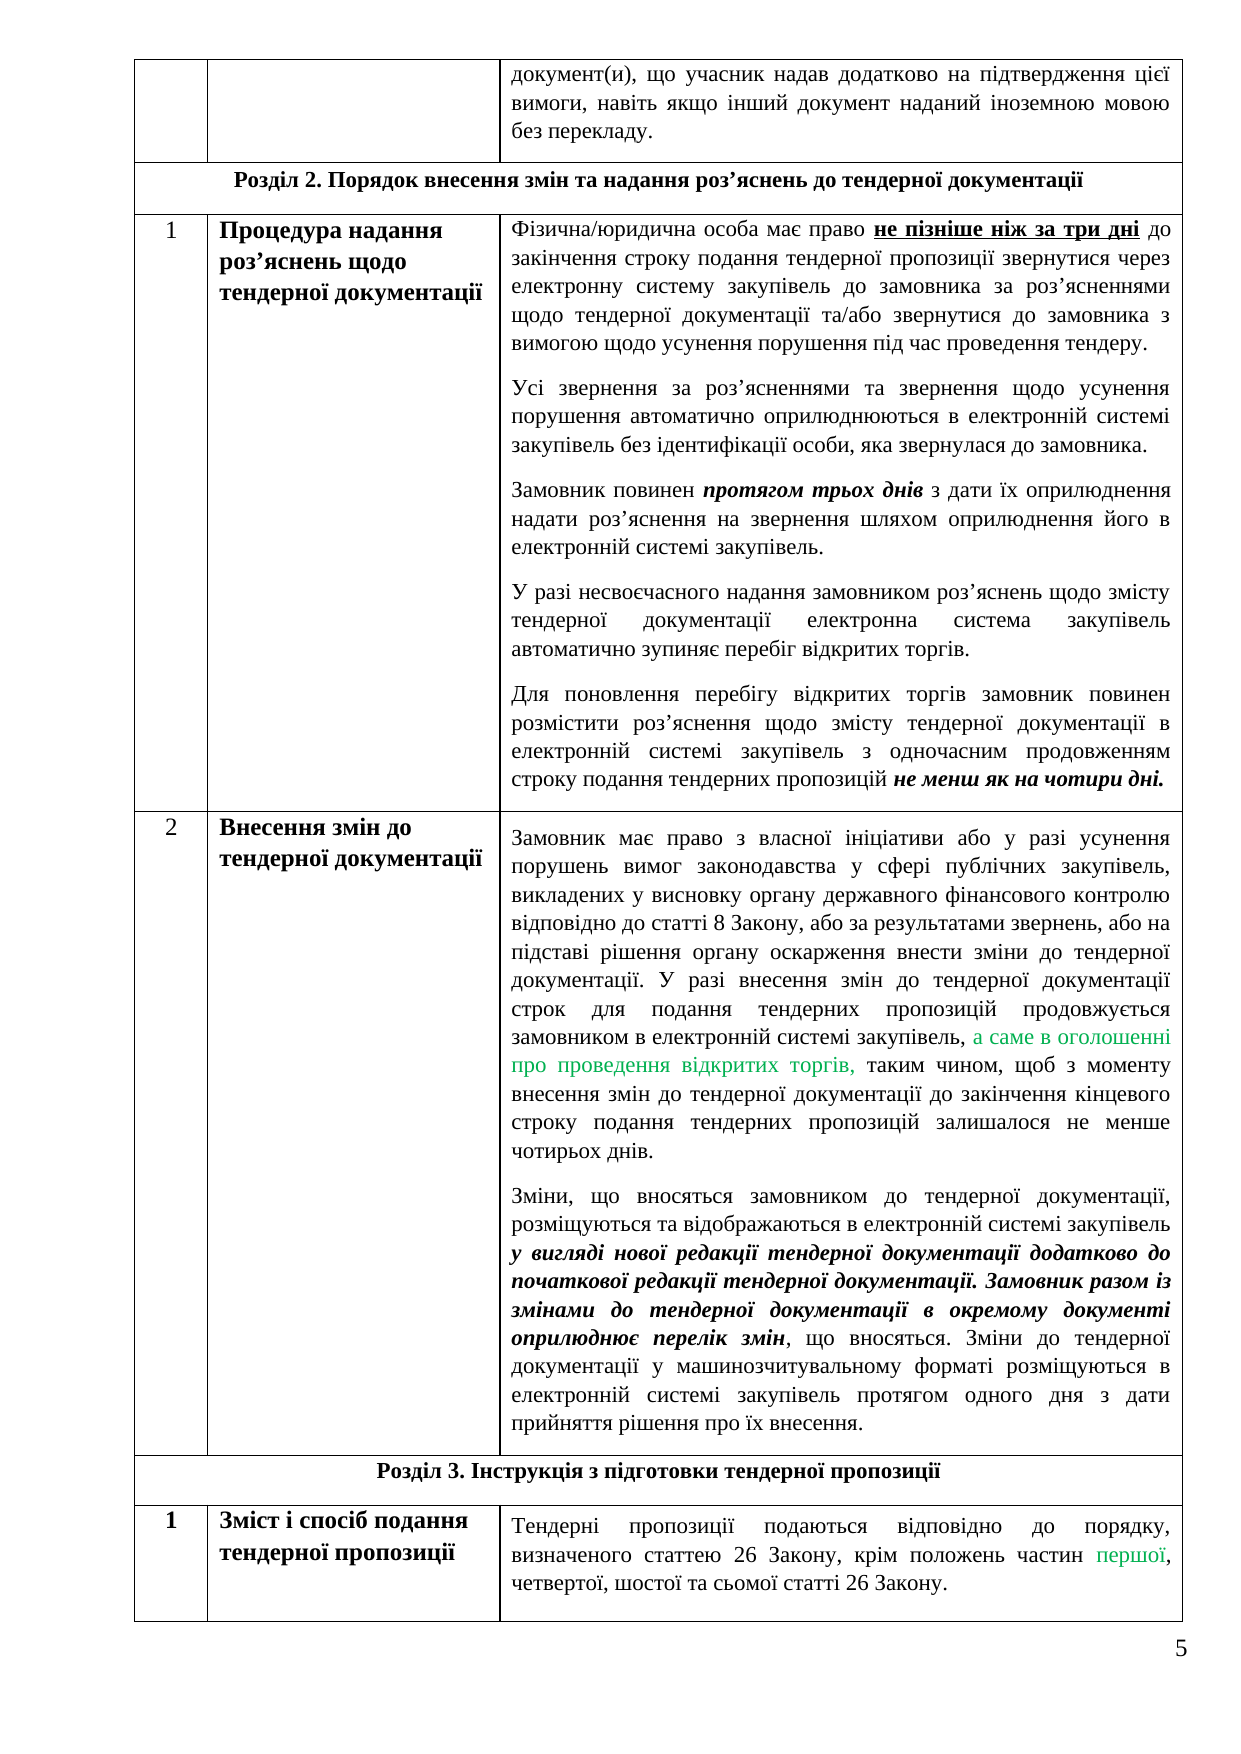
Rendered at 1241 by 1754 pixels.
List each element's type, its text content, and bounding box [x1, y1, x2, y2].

table_cell Розділ 3. Інструкція з підготовки тендерної пропозиції [135, 1456, 1182, 1504]
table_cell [208, 60, 499, 162]
table_cell 7 [135, 60, 207, 162]
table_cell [501, 60, 1182, 162]
table_cell Розділ 2. Порядок внесення змін та надання роз’яснень до тендерної документації [135, 163, 1182, 214]
table_cell 1 [135, 215, 207, 811]
table_cell 1 [135, 1506, 207, 1621]
table_cell Фізична/юридична особа має право не пізніше ніж за три дні до закінчення строку подання тендерної пропозиції звернутися через електронну систему закупівель до замовника за роз’ясненнями щодо тендерної документації та/або звернутися до замовника з вимогою щодо усунення порушення під час проведення тендеру. Усі звернення за роз’ясненнями та звернення щодо усунення порушення автоматично оприлюднюються в електронній системі закупівель без ідентифікації особи, яка звернулася до замовника. Замовник повинен протягом трьох днів з дати їх оприлюднення надати роз’яснення на звернення шляхом оприлюднення його в електронній системі закупівель. У разі несвоєчасного надання замовником роз’яснень щодо змісту тендерної документації електронна система закупівель автоматично зупиняє перебіг відкритих торгів. Для поновлення перебігу відкритих торгів замовник повинен розмістити роз’яснення щодо змісту тендерної документації в електронній системі закупівель з одночасним продовженням строку подання тендерних пропозицій не менш як на чотири дні. [501, 215, 1182, 811]
table_cell Процедура надання роз’яснень щодо тендерної документації [208, 215, 499, 811]
table_cell 2 [135, 812, 207, 1454]
table_cell Замовник має право з власної ініціативи або у разі усунення порушень вимог законодавства у сфері публічних закупівель, викладених у висновку органу державного фінансового контролю відповідно до статті 8 Закону, або за результатами звернень, або на підставі рішення органу оскарження внести зміни до тендерної документації. У разі внесення змін до тендерної документації строк для подання тендерних пропозицій продовжується замовником в електронній системі закупівель, а саме в оголошенні про проведення відкритих торгів, таким чином, щоб з моменту внесення змін до тендерної документації до закінчення кінцевого строку подання тендерних пропозицій залишалося не менше чотирьох днів. Зміни, що вносяться замовником до тендерної документації, розміщуються та відображаються в електронній системі закупівель у вигляді нової редакції тендерної документації додатково до початкової редакції тендерної документації. Замовник разом із змінами до тендерної документації в окремому документі оприлюднює перелік змін, що вносяться. Зміни до тендерної документації у машинозчитувальному форматі розміщуються в електронній системі закупівель протягом одного дня з дати прийняття рішення про їх внесення. [501, 812, 1182, 1454]
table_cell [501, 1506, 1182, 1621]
table_cell Внесення змін до тендерної документації [208, 812, 499, 1454]
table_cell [208, 1506, 499, 1621]
